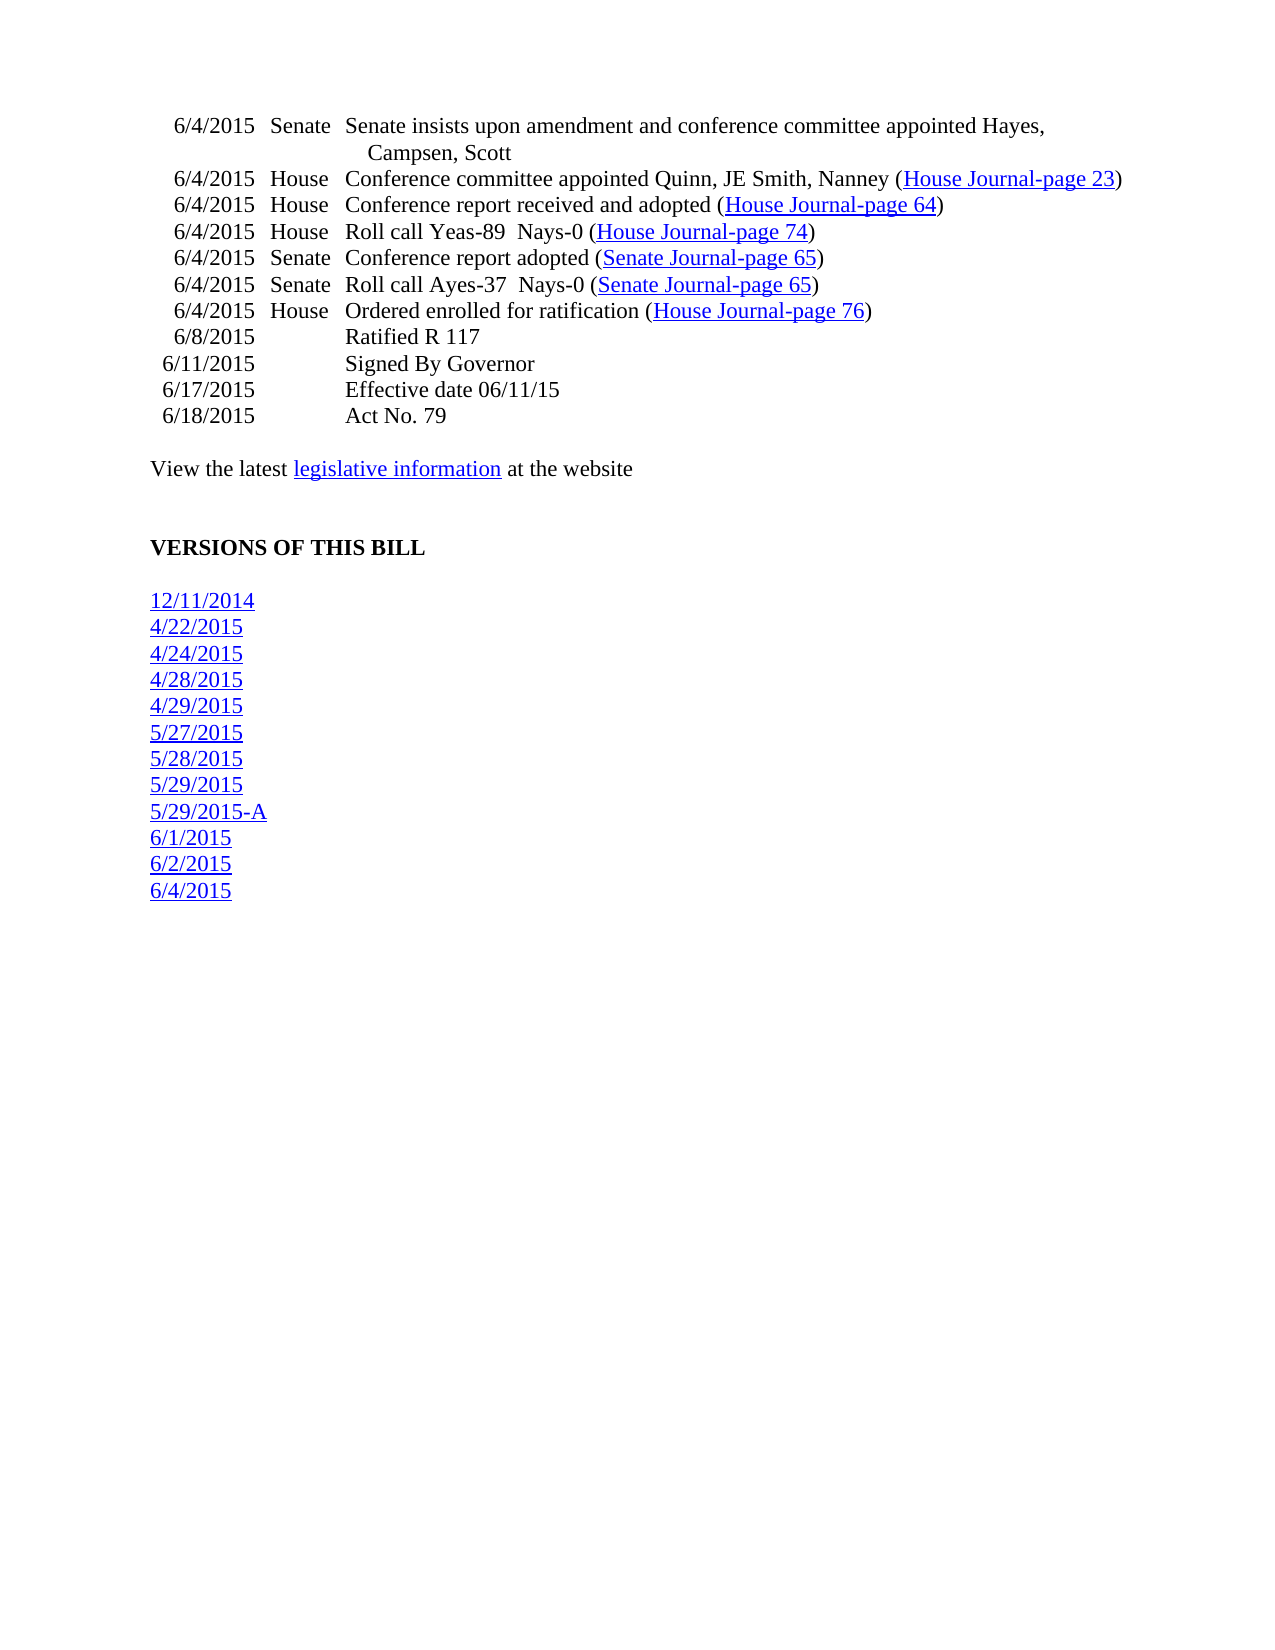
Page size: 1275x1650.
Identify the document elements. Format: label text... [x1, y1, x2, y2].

text 6/4/2015 Senate Conference report adopted (Senate Journal-page 65) [150, 244, 1125, 271]
text 12/11/2014 [150, 587, 1125, 613]
text 6/4/2015 [150, 877, 1125, 903]
text 5/29/2015-A [150, 798, 1125, 824]
text 6/4/2015 House Conference report received and adopted (House Journal-page 64) [150, 192, 1125, 218]
text 6/2/2015 [150, 850, 1125, 877]
text 6/11/2015 Signed By Governor [150, 350, 1125, 376]
text 5/27/2015 [150, 719, 1125, 745]
text 6/4/2015 Senate Senate insists upon amendment and conference committee appointed Hayes, Campsen, Scott [150, 112, 1125, 165]
text 6/4/2015 Senate Roll call Ayes-37 Nays-0 (Senate Journal-page 65) [150, 271, 1125, 297]
text 4/24/2015 [150, 639, 1125, 666]
text 4/22/2015 [150, 613, 1125, 639]
text 4/29/2015 [150, 692, 1125, 719]
text 4/28/2015 [150, 666, 1125, 692]
text 5/28/2015 [150, 745, 1125, 771]
text 6/18/2015 Act No. 79 [150, 402, 1125, 429]
text 6/1/2015 [150, 824, 1125, 850]
text 6/4/2015 House Roll call Yeas-89 Nays-0 (House Journal-page 74) [150, 218, 1125, 244]
text 6/4/2015 House Conference committee appointed Quinn, JE Smith, Nanney (House Journal-page 23) [150, 165, 1125, 192]
text 6/17/2015 Effective date 06/11/15 [150, 376, 1125, 402]
text View the latest legislative information at the website [150, 455, 1125, 481]
text 5/29/2015 [150, 771, 1125, 798]
text 6/8/2015 Ratified R 117 [150, 323, 1125, 350]
text VERSIONS OF THIS BILL [150, 534, 1125, 561]
text 6/4/2015 House Ordered enrolled for ratification (House Journal-page 76) [150, 297, 1125, 323]
